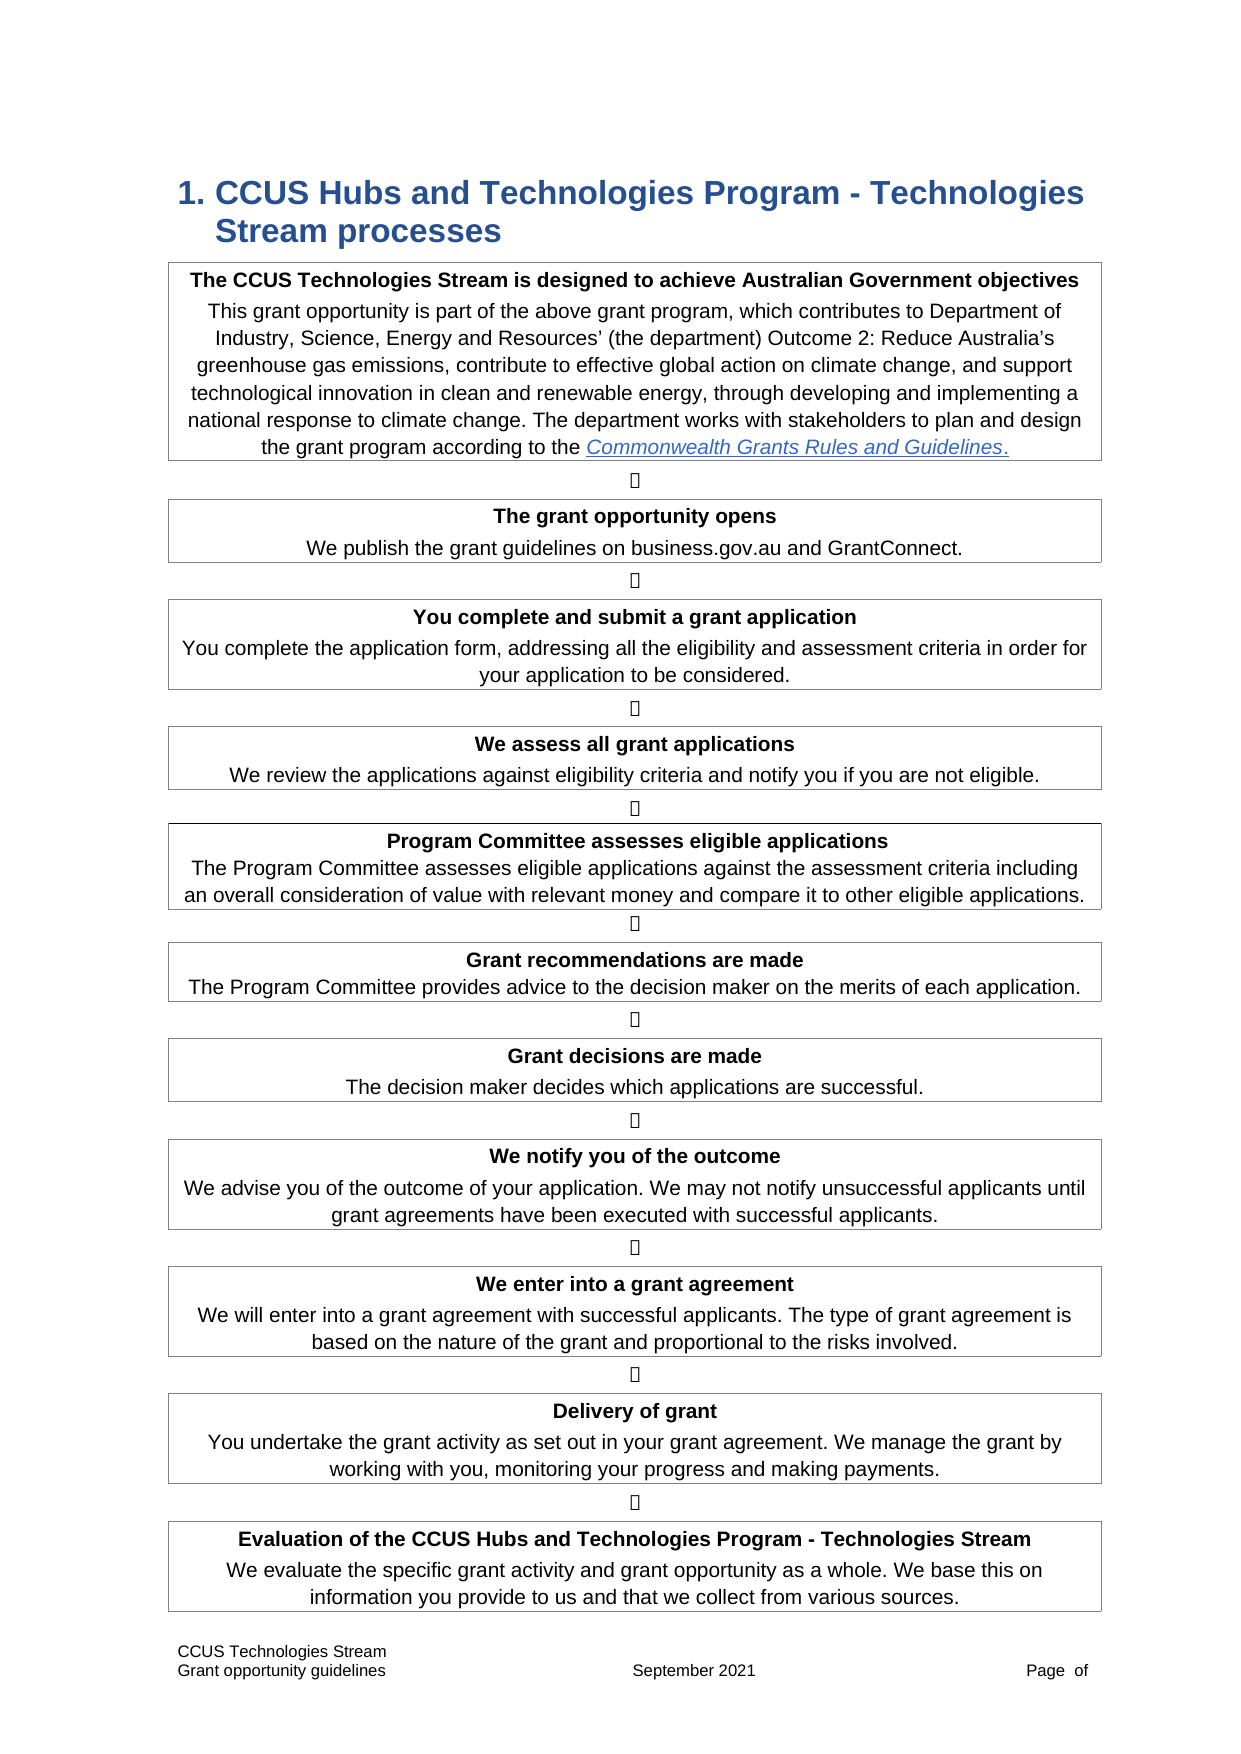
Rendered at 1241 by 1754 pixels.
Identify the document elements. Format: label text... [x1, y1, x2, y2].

text  [177, 794, 1092, 822]
text We evaluate the specific grant activity and grant opportunity as a whole. We base this on information you provide to us and that we collect from various sources. [169, 1552, 1101, 1611]
text The CCUS Technologies Stream is designed to achieve Australian Government objectives [169, 263, 1101, 292]
text Delivery of grant [169, 1394, 1101, 1423]
text We will enter into a grant agreement with successful applicants. The type of grant agreement is based on the nature of the grant and proportional to the risks involved. [169, 1297, 1101, 1356]
text The grant opportunity opens [169, 500, 1101, 528]
text This grant opportunity is part of the above grant program, which contributes to Department of Industry, Science, Energy and Resources’ (the department) Outcome 2: Reduce Australia’s greenhouse gas emissions, contribute to effective global action on climate change, and support technological innovation in clean and renewable energy, through developing and implementing a national response to climate change. The department works with stakeholders to plan and design the grant program according to the Commonwealth Grants Rules and Guidelines. [169, 293, 1101, 460]
text We notify you of the outcome [169, 1140, 1101, 1168]
text Program Committee assesses eligible applications [169, 824, 1101, 849]
text You complete and submit a grant application [169, 600, 1101, 628]
text Evaluation of the CCUS Hubs and Technologies Program - Technologies Stream [169, 1522, 1101, 1550]
text  [177, 1488, 1092, 1516]
text  [177, 566, 1092, 595]
text  [177, 465, 1092, 494]
text The Program Committee assesses eligible applications against the assessment criteria including an overall consideration of value with relevant money and compare it to other eligible applications. [169, 849, 1101, 909]
text Grant decisions are made [169, 1039, 1101, 1068]
subtitle CCUS Hubs and Technologies Program - Technologies Stream processes [177, 173, 1092, 249]
text  [177, 1361, 1092, 1389]
text The decision maker decides which applications are successful. [169, 1069, 1101, 1101]
text You undertake the grant activity as set out in your grant agreement. We manage the grant by working with you, monitoring your progress and making payments. [169, 1424, 1101, 1483]
text We review the applications against eligibility criteria and notify you if you are not eligible. [169, 757, 1101, 789]
text We assess all grant applications [169, 727, 1101, 756]
text We advise you of the outcome of your application. We may not notify unsuccessful applicants until grant agreements have been executed with successful applicants. [169, 1170, 1101, 1229]
text The Program Committee provides advice to the decision maker on the merits of each application. [169, 969, 1101, 1001]
text  [177, 694, 1092, 722]
text  [177, 1106, 1092, 1134]
text You complete the application form, addressing all the eligibility and assessment criteria in order for your application to be considered. [169, 630, 1101, 689]
text Grant recommendations are made [169, 943, 1101, 969]
text  [177, 1006, 1092, 1034]
text We publish the grant guidelines on business.gov.au and GrantConnect. [169, 530, 1101, 562]
text  [177, 1233, 1092, 1262]
text  [177, 910, 1092, 938]
text We enter into a grant agreement [169, 1267, 1101, 1296]
